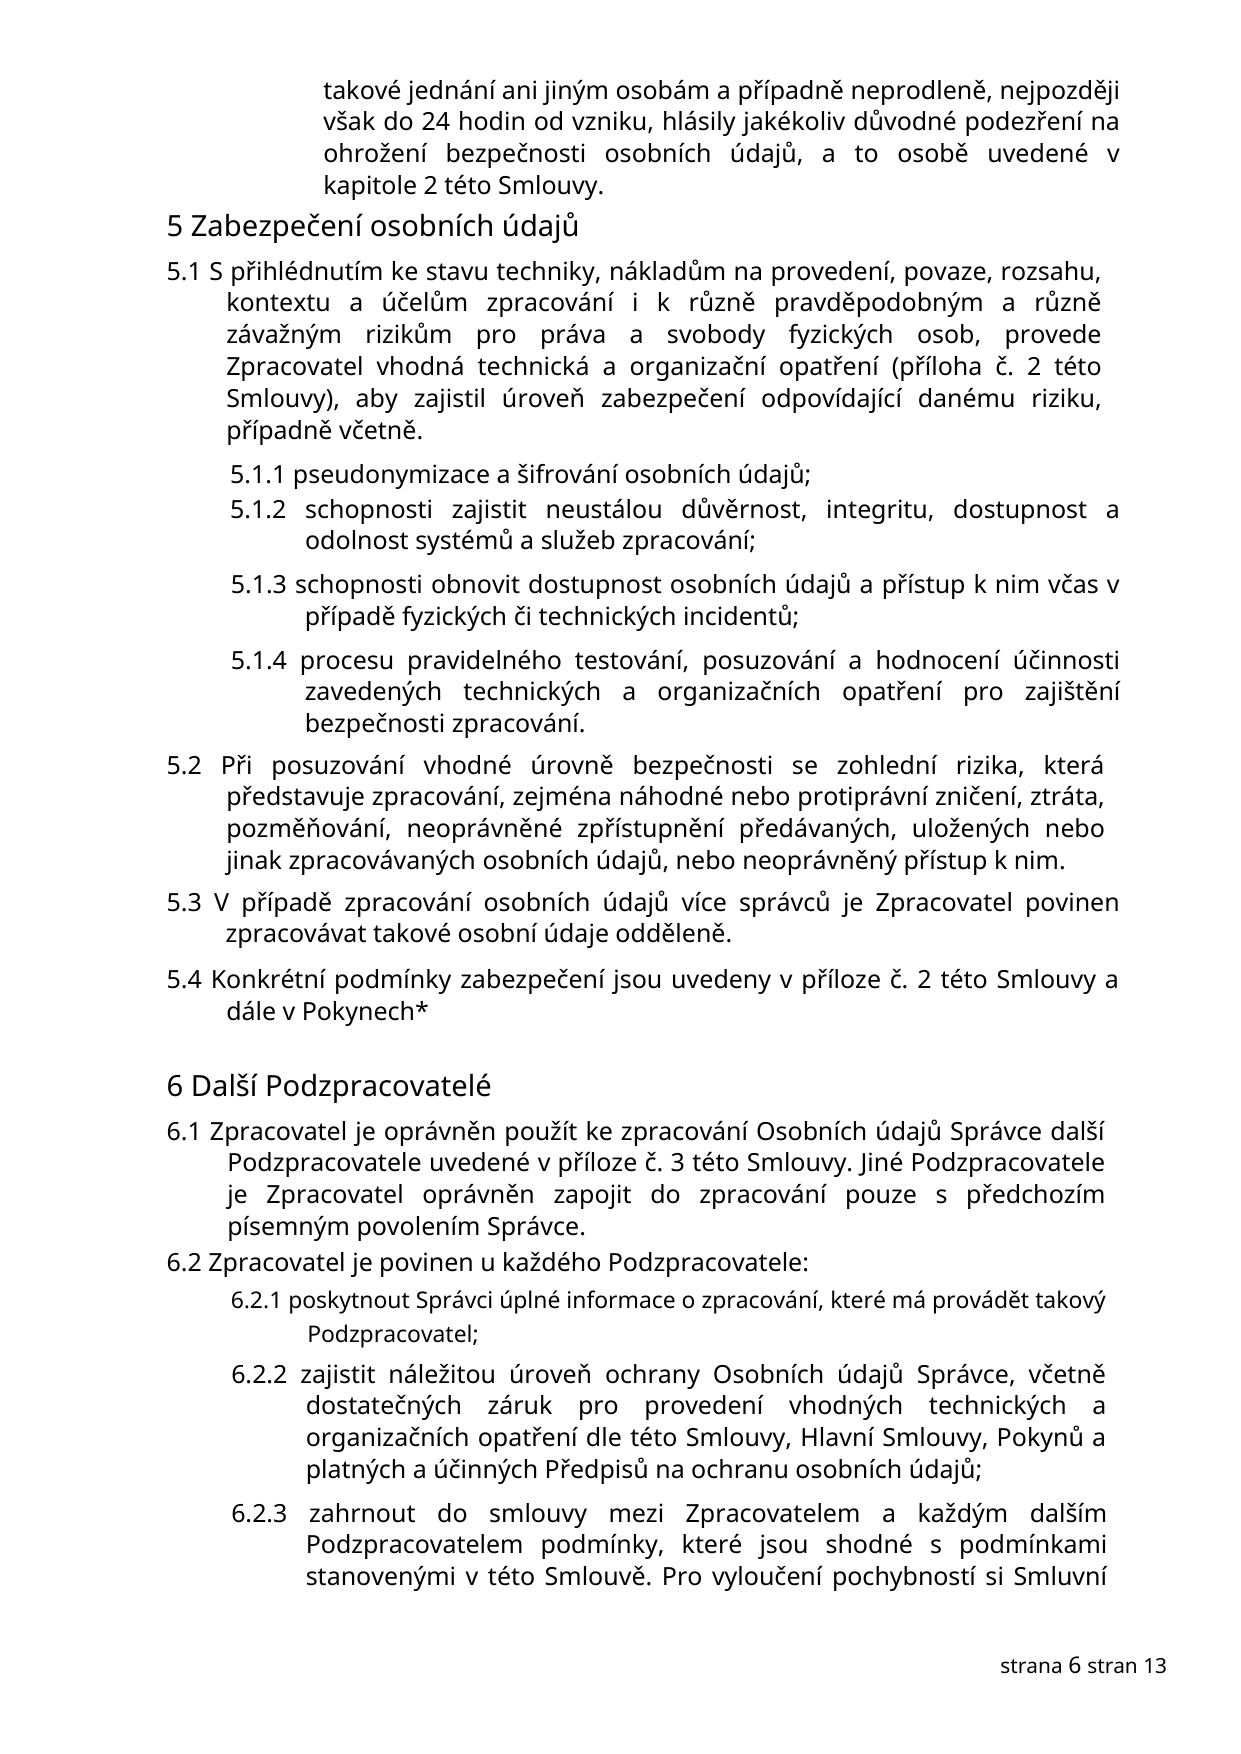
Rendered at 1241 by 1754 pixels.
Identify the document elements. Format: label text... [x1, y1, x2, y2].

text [247, 74, 1121, 202]
text 5.3 V případě zpracování osobních údajů více správců je Zpracovatel povinen zpracovávat takové osobní údaje odděleně. [166, 886, 1121, 950]
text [231, 1497, 1108, 1593]
text 5.1.2 schopnosti zajistit neustálou důvěrnost, integritu, dostupnost a odolnost systémů a služeb zpracování; [230, 493, 1121, 557]
text 6.2.1 poskytnout Správci úplné informace o zpracování, které má provádět takový Podzpracovatel; [231, 1284, 1122, 1349]
text 5.4 Konkrétní podmínky zabezpečení jsou uvedeny v příloze č. 2 této Smlouvy a dále v Pokynech* [166, 963, 1121, 1027]
text 5.1.1 pseudonymizace a šifrování osobních údajů; [230, 457, 1121, 489]
text 5.1.4 procesu pravidelného testování, posuzování a hodnocení účinnosti zavedených technických a organizačních opatření pro zajištění bezpečnosti zpracování. [231, 644, 1121, 740]
subtitle 6 Další Podzpracovatelé [166, 1065, 1122, 1105]
subtitle 5 Zabezpečení osobních údajů [166, 205, 1122, 245]
text 5.1.3 schopnosti obnovit dostupnost osobních údajů a přístup k nim včas v případě fyzických či technických incidentů; [231, 568, 1121, 632]
text 6.2 Zpracovatel je povinen u každého Podzpracovatele: [166, 1246, 1121, 1278]
text 6.1 Zpracovatel je oprávněn použít ke zpracování Osobních údajů Správce další Podzpracovatele uvedené v příloze č. 3 této Smlouvy. Jiné Podzpracovatele je Zpracovatel oprávněn zapojit do zpracování pouze s předchozím písemným povolením Správce. [166, 1114, 1106, 1243]
text 5.1 S přihlédnutím ke stavu techniky, nákladům na provedení, povaze, rozsahu, kontextu a účelům zpracování i k různě pravděpodobným a různě závažným rizikům pro práva a svobody fyzických osob, provede Zpracovatel vhodná technická a organizační opatření (příloha č. 2 této Smlouvy), aby zajistil úroveň zabezpečení odpovídající danému riziku, případně včetně. [166, 254, 1102, 447]
text 6.2.2 zajistit náležitou úroveň ochrany Osobních údajů Správce, včetně dostatečných záruk pro provedení vhodných technických a organizačních opatření dle této Smlouvy, Hlavní Smlouvy, Pokynů a platných a účinných Předpisů na ochranu osobních údajů; [231, 1357, 1107, 1486]
text 5.2 Při posuzování vhodné úrovně bezpečnosti se zohlední rizika, která představuje zpracování, zejména náhodné nebo protiprávní zničení, ztráta, pozměňování, neoprávněné zpřístupnění předávaných, uložených nebo jinak zpracovávaných osobních údajů, nebo neoprávněný přístup k nim. [166, 749, 1105, 877]
